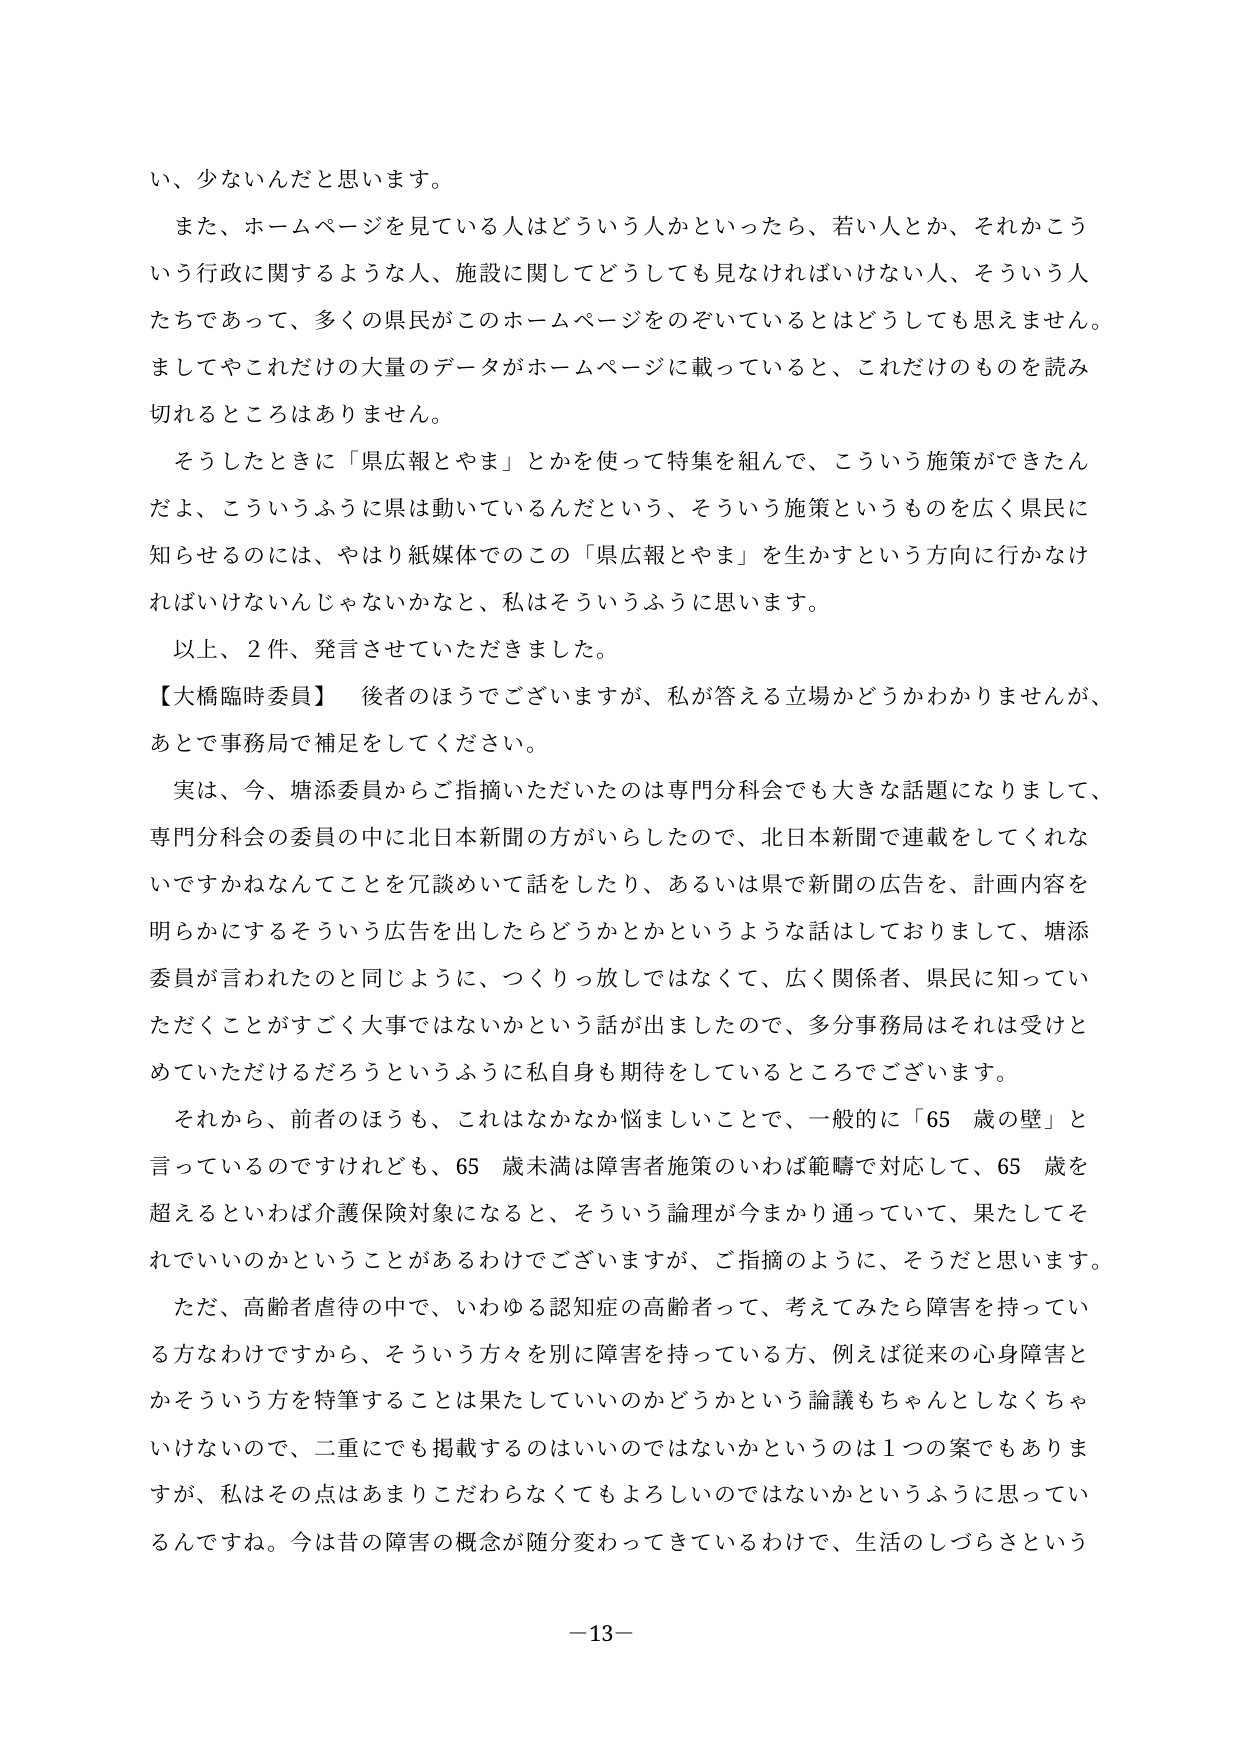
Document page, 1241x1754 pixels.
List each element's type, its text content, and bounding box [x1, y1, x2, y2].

text 実は、今、塘添委員からご指摘いただいたのは専門分科会でも大きな話題になりまして、専門分科会の委員の中に北日本新聞の方がいらしたので、北日本新聞で連載をしてくれないですかねなんてことを冗談めいて話をしたり、あるいは県で新聞の広告を、計画内容を明らかにするそういう広告を出したらどうかとかというような話はしておりまして、塘添委員が言われたのと同じように、つくりっ放しではなくて、広く関係者、県民に知っていただくことがすごく大事ではないかという話が出ましたので、多分事務局はそれは受けとめていただけるだろうというふうに私自身も期待をしているところでございます。 [149, 765, 1091, 1094]
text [149, 1282, 1091, 1564]
text それから、前者のほうも、これはなかなか悩ましいことで、一般的に「65歳の壁」と言っているのですけれども、65歳未満は障害者施策のいわば範疇で対応して、65歳を超えるといわば介護保険対象になると、そういう論理が今まかり通っていて、果たしてそれでいいのかということがあるわけでございますが、ご指摘のように、そうだと思います。 [149, 1094, 1091, 1282]
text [149, 154, 1091, 202]
text 以上、２件、発言させていただきました。 [149, 624, 1091, 671]
text 【大橋臨時委員】 後者のほうでございますが、私が答える立場かどうかわかりませんが、あとで事務局で補足をしてください。 [149, 671, 1091, 765]
text また、ホームページを見ている人はどういう人かといったら、若い人とか、それかこういう行政に関するような人、施設に関してどうしても見なければいけない人、そういう人たちであって、多くの県民がこのホームページをのぞいているとはどうしても思えません。ましてやこれだけの大量のデータがホームページに載っていると、これだけのものを読み切れるところはありません。 [149, 202, 1091, 436]
text そうしたときに「県広報とやま」とかを使って特集を組んで、こういう施策ができたんだよ、こういうふうに県は動いているんだという、そういう施策というものを広く県民に知らせるのには、やはり紙媒体でのこの「県広報とやま」を生かすという方向に行かなければいけないんじゃないかなと、私はそういうふうに思います。 [149, 436, 1091, 624]
